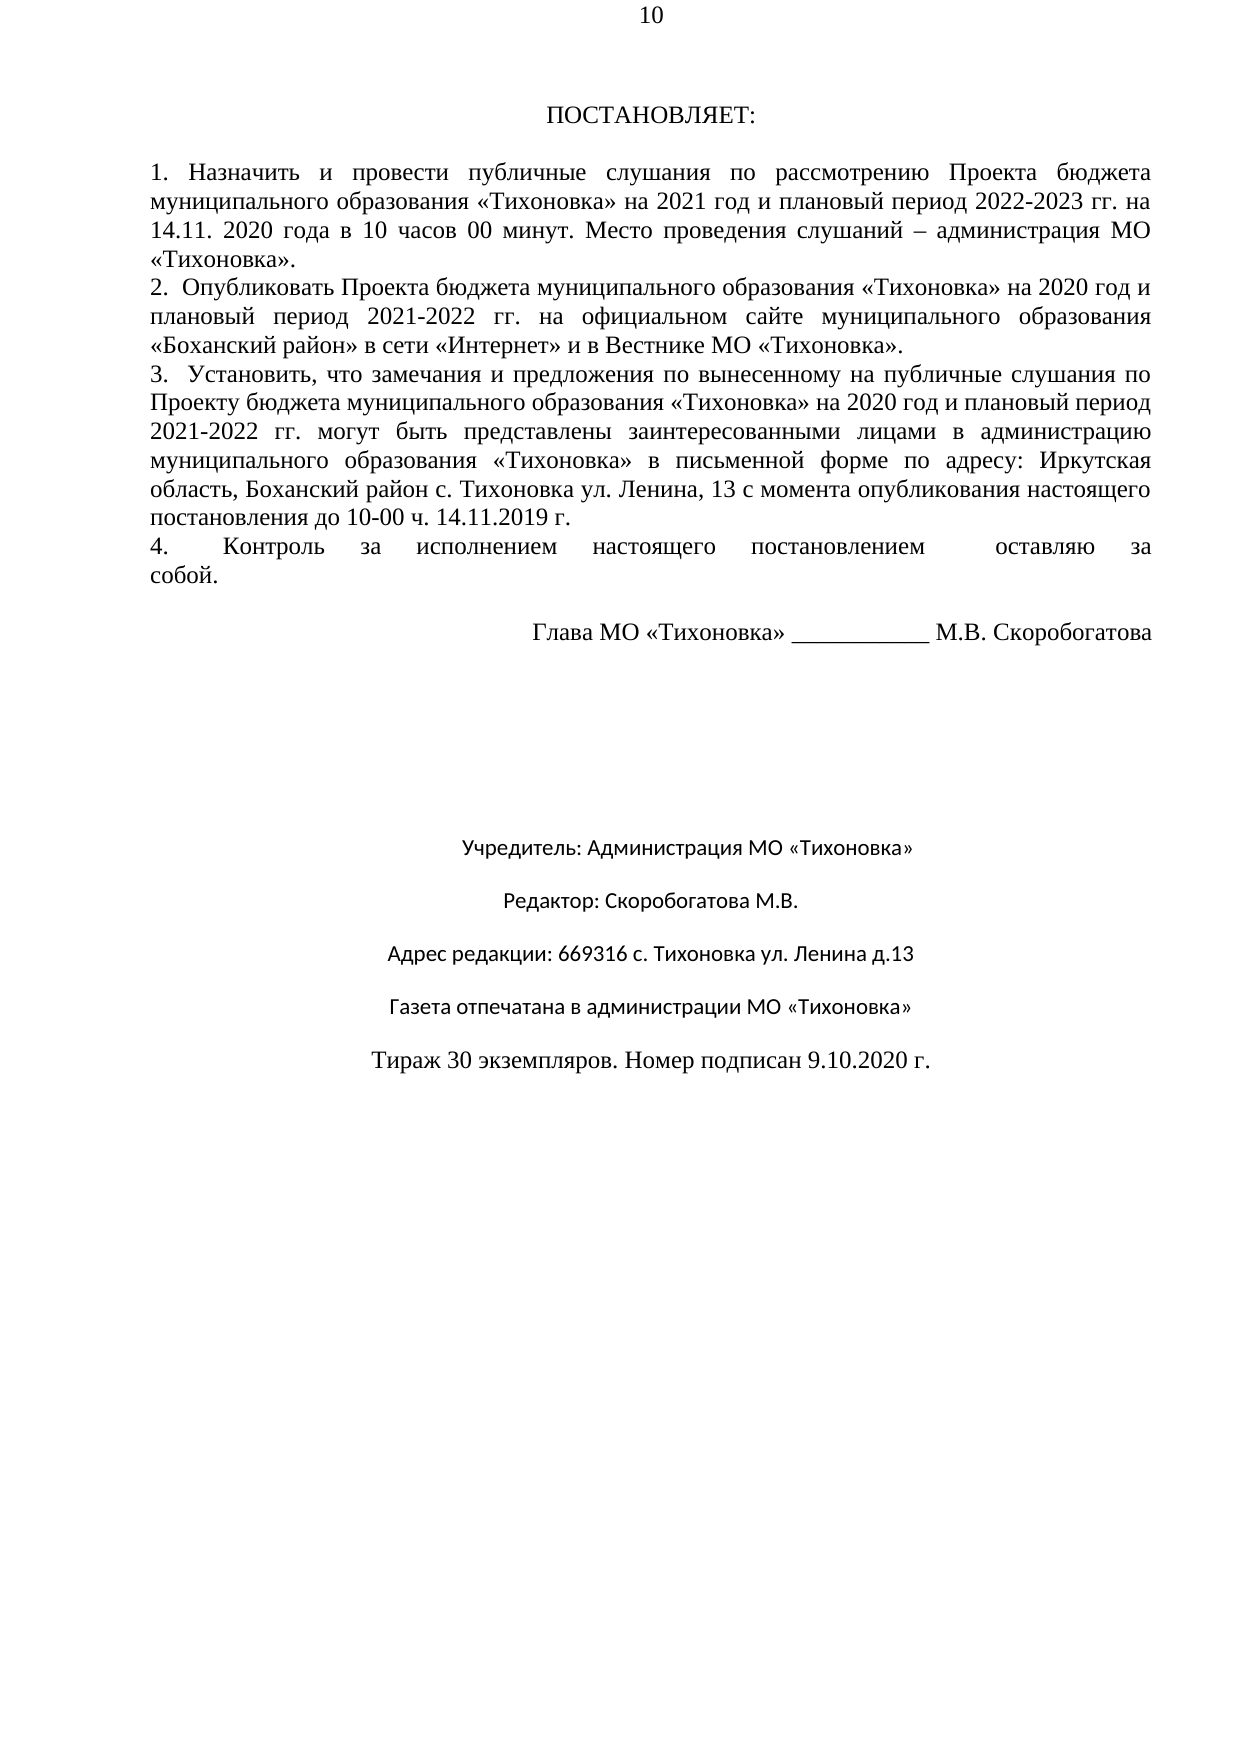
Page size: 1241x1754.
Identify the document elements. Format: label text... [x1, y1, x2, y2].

text Адрес редакции: 669316 с. Тихоновка ул. Ленина д.13 [150, 939, 1152, 967]
text ПОСТАНОВЛЯЕТ: [150, 100, 1152, 129]
text 1. Назначить и провести публичные слушания по рассмотрению Проекта бюджета муниципального образования «Тихоновка» на 2021 год и плановый период 2022-2023 гг. на 14.11. 2020 года в 10 часов 00 минут. Место проведения слушаний – администрация МО «Тихоновка». [150, 157, 1152, 272]
text Учредитель: Администрация МО «Тихоновка» [150, 833, 1152, 861]
text Редактор: Скоробогатова М.В. [150, 886, 1152, 914]
text 3. Установить, что замечания и предложения по вынесенному на публичные слушания по Проекту бюджета муниципального образования «Тихоновка» на 2020 год и плановый период 2021-2022 гг. могут быть представлены заинтересованными лицами в администрацию муниципального образования «Тихоновка» в письменной форме по адресу: Иркутская область, Боханский район с. Тихоновка ул. Ленина, 13 с момента опубликования настоящего постановления до 10-00 ч. 14.11.2019 г. [150, 359, 1152, 531]
text 4. Контроль за исполнением настоящего постановлением оставляю за собой. [150, 531, 1152, 589]
text Глава МО «Тихоновка» ___________ М.В. Скоробогатова [150, 617, 1152, 646]
text Тираж 30 экземпляров. Номер подписан 9.10.2020 г. [150, 1045, 1152, 1074]
text Газета отпечатана в администрации МО «Тихоновка» [150, 992, 1152, 1020]
text 2. Опубликовать Проекта бюджета муниципального образования «Тихоновка» на 2020 год и плановый период 2021-2022 гг. на официальном сайте муниципального образования «Боханский район» в сети «Интернет» и в Вестнике МО «Тихоновка». [150, 272, 1152, 359]
